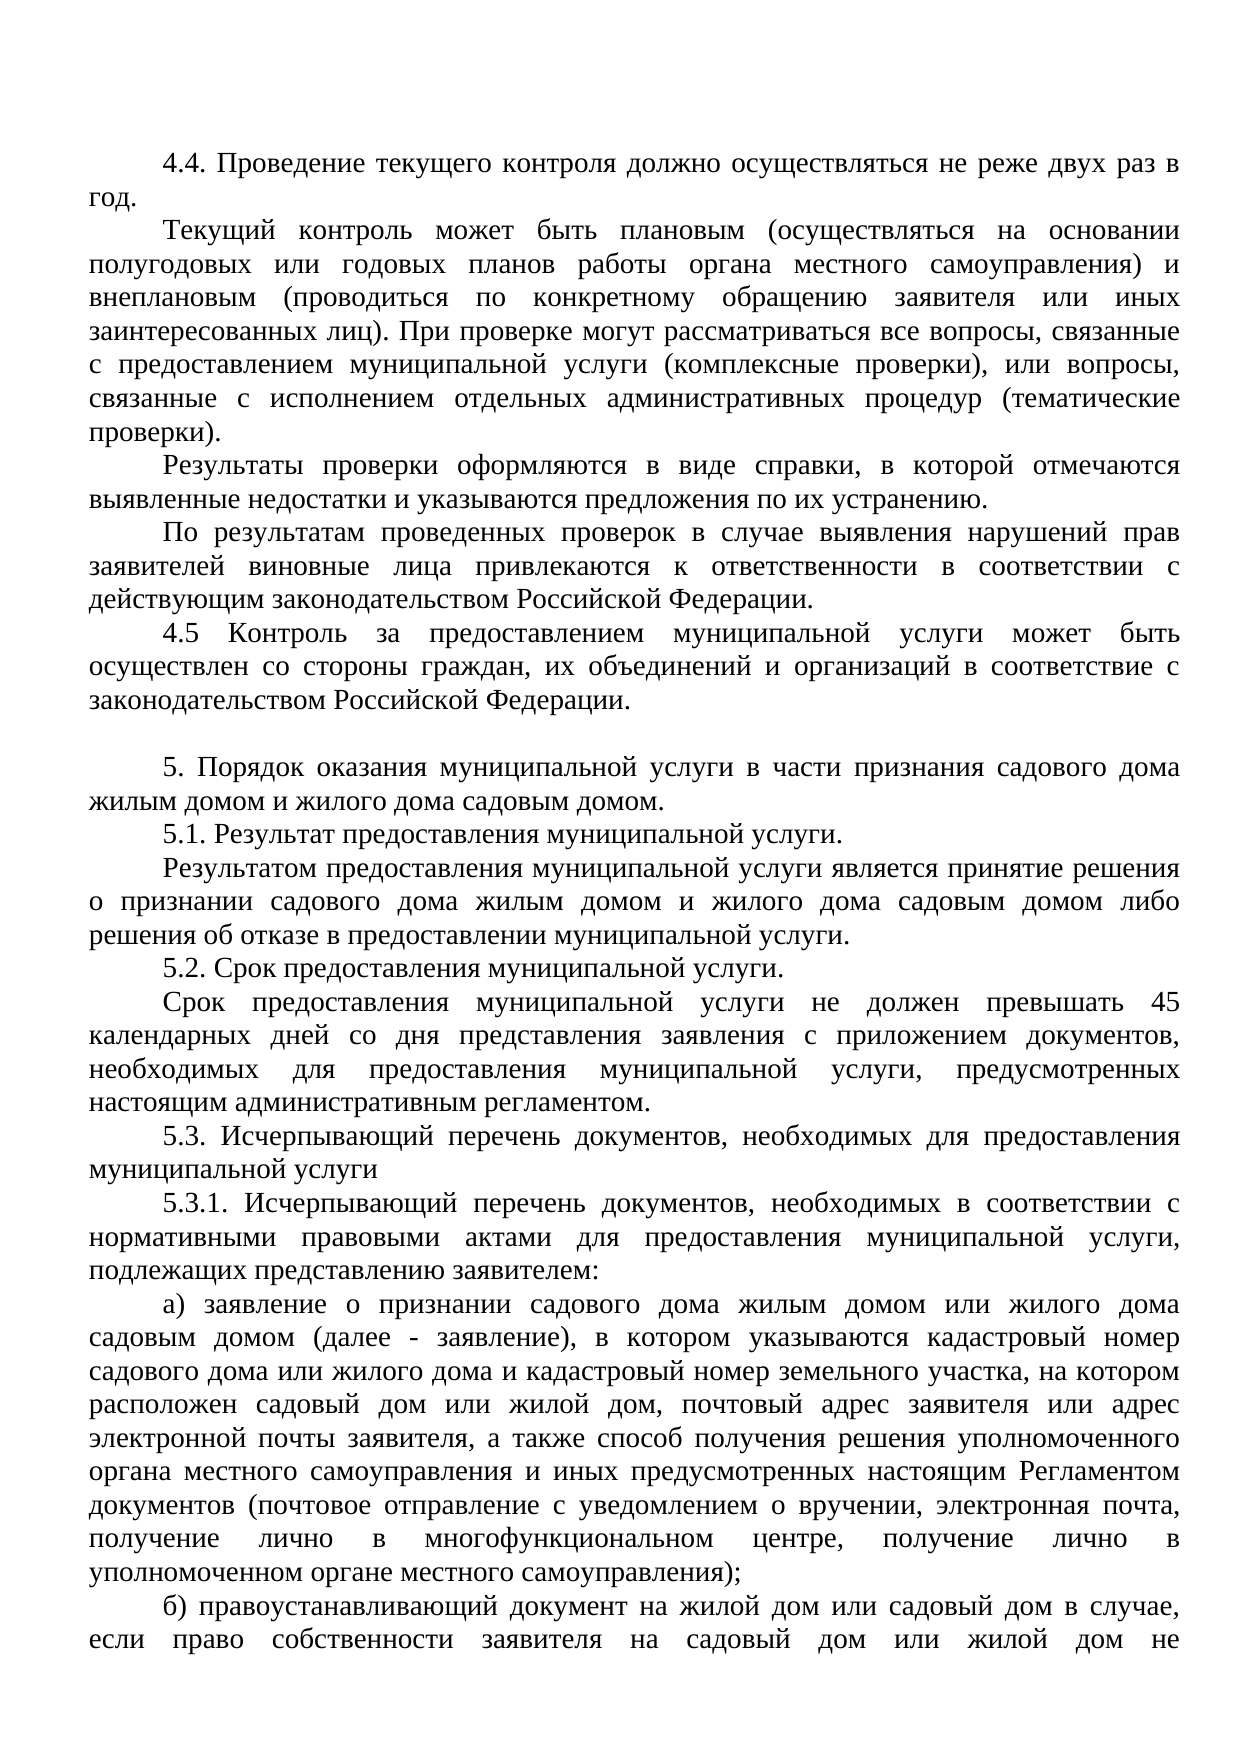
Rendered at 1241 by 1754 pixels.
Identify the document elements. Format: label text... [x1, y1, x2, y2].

text 4.4. Проведение текущего контроля должно осуществляться не реже двух раз в год. [89, 145, 1181, 212]
text Результаты проверки оформляются в виде справки, в которой отмечаются выявленные недостатки и указываются предложения по их устранению. [89, 447, 1181, 514]
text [89, 1588, 1181, 1655]
text Текущий контроль может быть плановым (осуществляться на основании полугодовых или годовых планов работы органа местного самоуправления) и внеплановым (проводиться по конкретному обращению заявителя или иных заинтересованных лиц). При проверке могут рассматриваться все вопросы, связанные с предоставлением муниципальной услуги (комплексные проверки), или вопросы, связанные с исполнением отдельных административных процедур (тематические проверки). [89, 212, 1181, 447]
text 5. Порядок оказания муниципальной услуги в части признания садового дома жилым домом и жилого дома садовым домом. [89, 749, 1181, 816]
text а) заявление о признании садового дома жилым домом или жилого дома садовым домом (далее - заявление), в котором указываются кадастровый номер садового дома или жилого дома и кадастровый номер земельного участка, на котором расположен садовый дом или жилой дом, почтовый адрес заявителя или адрес электронной почты заявителя, а также способ получения решения уполномоченного органа местного самоуправления и иных предусмотренных настоящим Регламентом документов (почтовое отправление с уведомлением о вручении, электронная почта, получение лично в многофункциональном центре, получение лично в уполномоченном органе местного самоуправления); [89, 1286, 1181, 1588]
text Срок предоставления муниципальной услуги не должен превышать 45 календарных дней со дня представления заявления с приложением документов, необходимых для предоставления муниципальной услуги, предусмотренных настоящим административным регламентом. [89, 984, 1181, 1118]
text 5.3. Исчерпывающий перечень документов, необходимых для предоставления муниципальной услуги [89, 1118, 1181, 1185]
text 5.2. Срок предоставления муниципальной услуги. [89, 950, 1181, 984]
text Результатом предоставления муниципальной услуги является принятие решения о признании садового дома жилым домом и жилого дома садовым домом либо решения об отказе в предоставлении муниципальной услуги. [89, 850, 1181, 950]
text 5.1. Результат предоставления муниципальной услуги. [89, 816, 1181, 850]
text По результатам проведенных проверок в случае выявления нарушений прав заявителей виновные лица привлекаются к ответственности в соответствии с действующим законодательством Российской Федерации. [89, 514, 1181, 615]
text 4.5 Контроль за предоставлением муниципальной услуги может быть осуществлен со стороны граждан, их объединений и организаций в соответствие с законодательством Российской Федерации. [89, 615, 1181, 716]
text 5.3.1. Исчерпывающий перечень документов, необходимых в соответствии с нормативными правовыми актами для предоставления муниципальной услуги, подлежащих представлению заявителем: [89, 1185, 1181, 1286]
